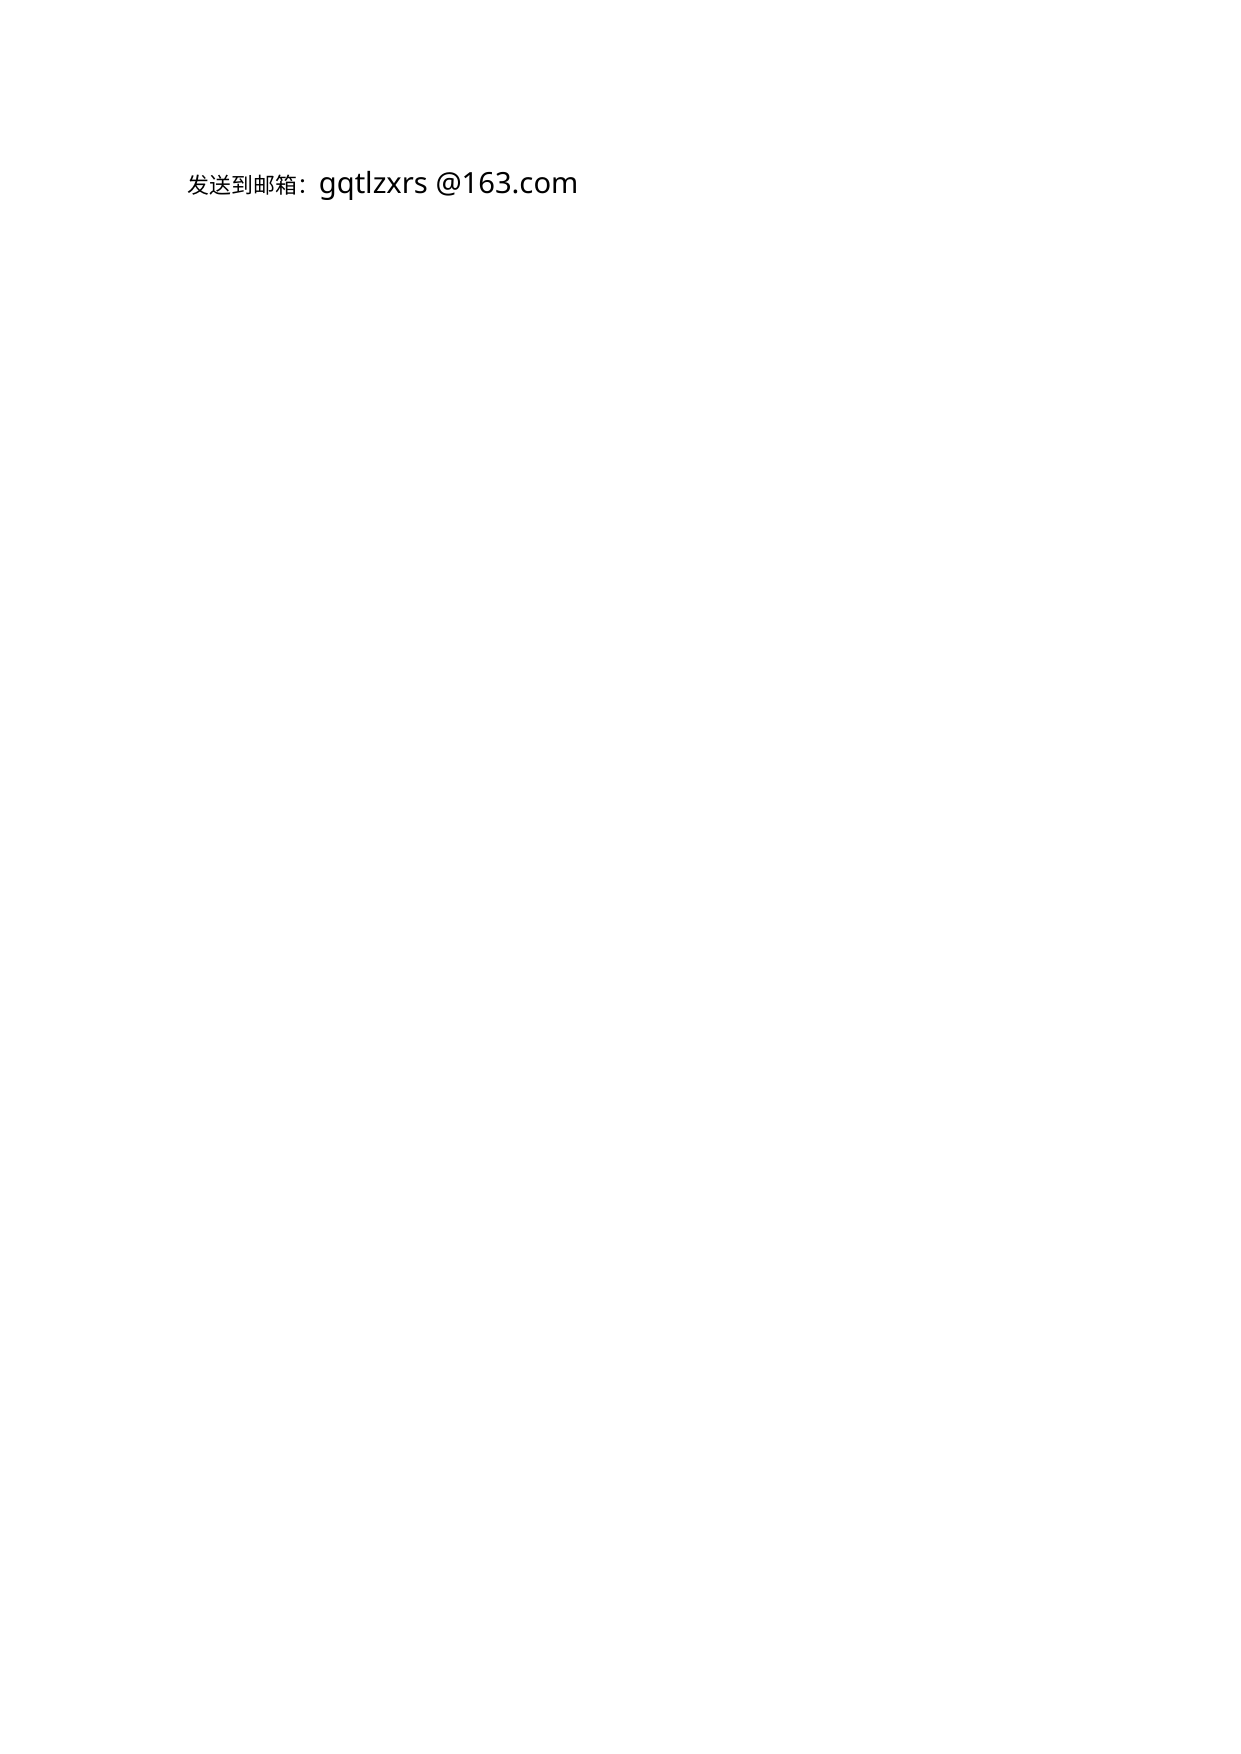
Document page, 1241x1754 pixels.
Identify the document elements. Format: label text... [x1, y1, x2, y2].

text 发送到邮箱：gqtlzxrs @163.com [187, 162, 1053, 202]
